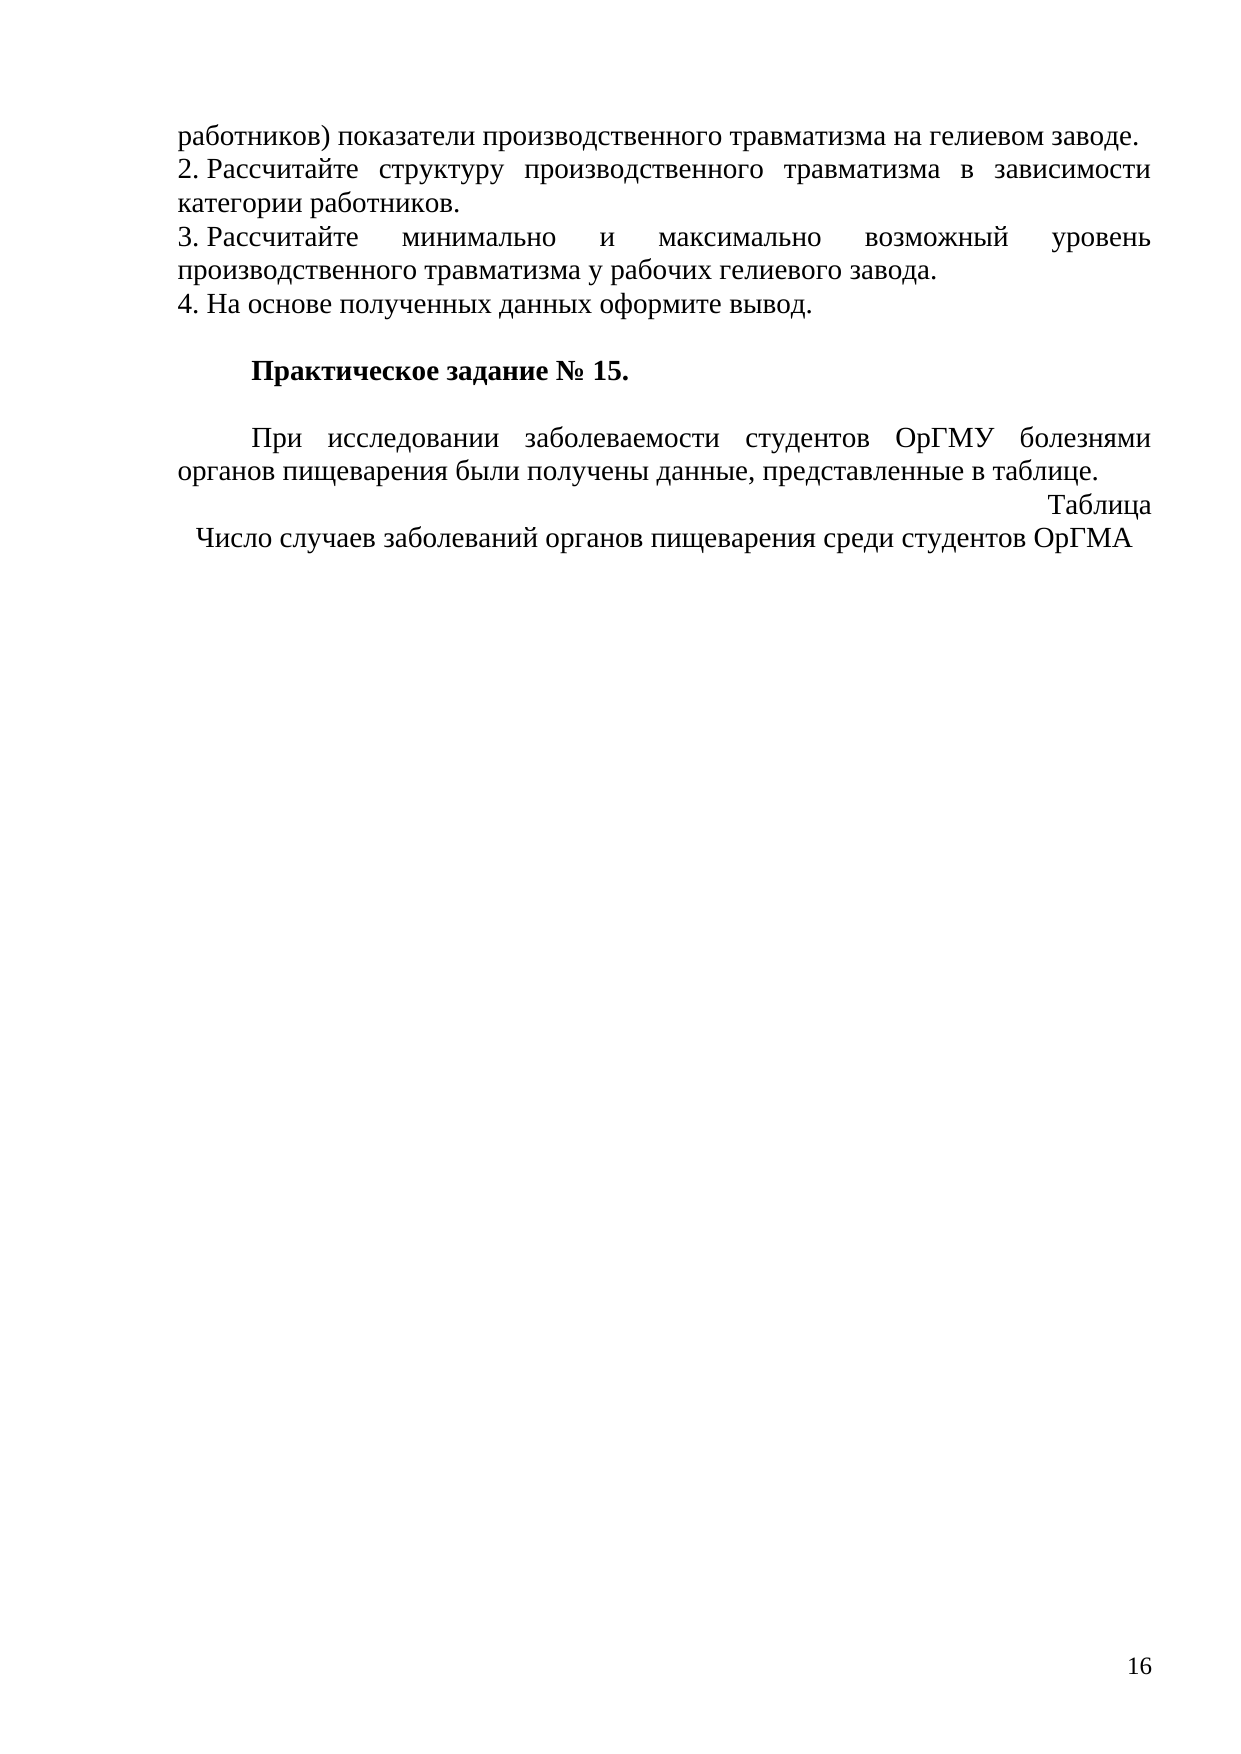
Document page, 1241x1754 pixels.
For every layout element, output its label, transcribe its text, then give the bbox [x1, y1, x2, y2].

text 2. Рассчитайте структуру производственного травматизма в зависимости категории работников. [177, 152, 1152, 219]
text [177, 118, 1152, 152]
text Число случаев заболеваний органов пищеварения среди студентов ОрГМА [177, 521, 1152, 554]
text При исследовании заболеваемости студентов ОрГМУ болезнями органов пищеварения были получены данные, представленные в таблице. [177, 420, 1152, 487]
text 4. На основе полученных данных оформите вывод. [177, 286, 1152, 319]
text Практическое задание № 15. [177, 353, 1152, 386]
text 3. Рассчитайте минимально и максимально возможный уровень производственного травматизма у рабочих гелиевого завода. [177, 219, 1152, 286]
text Таблица [177, 487, 1152, 521]
